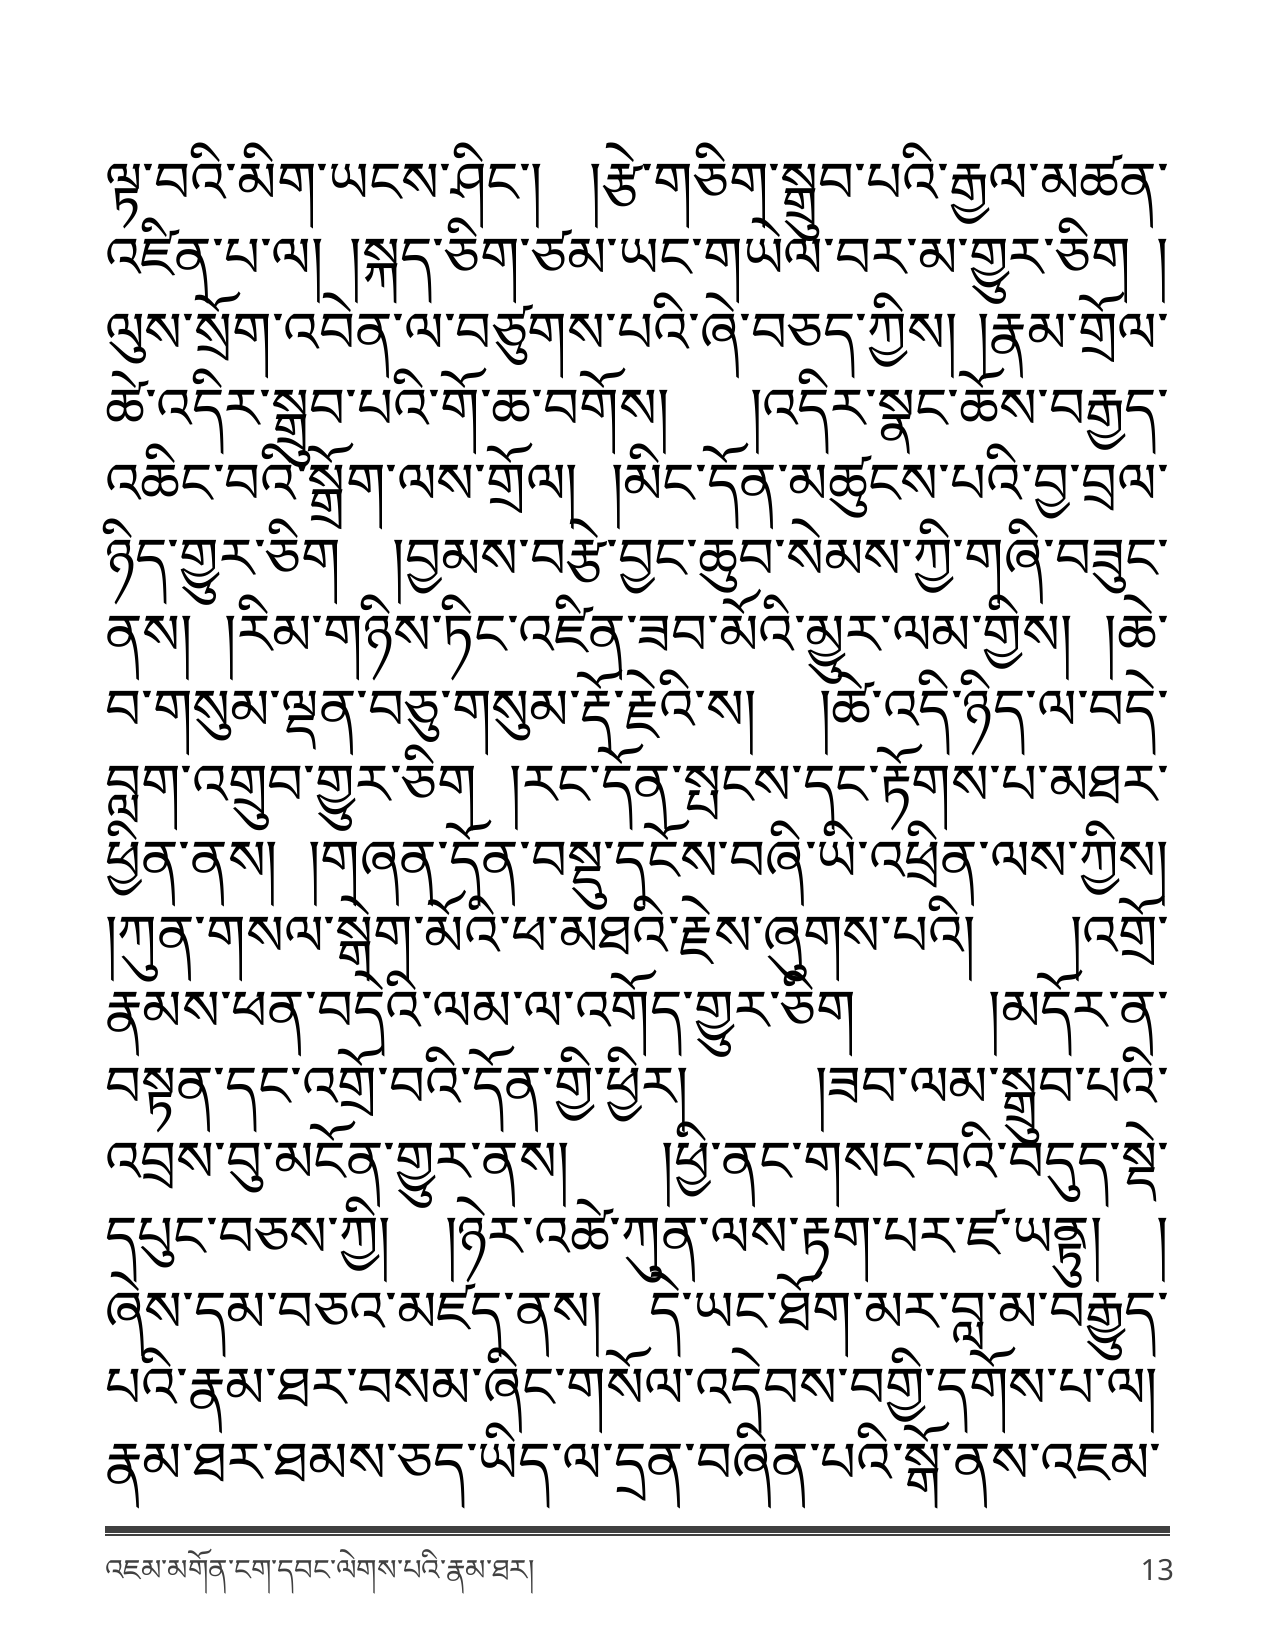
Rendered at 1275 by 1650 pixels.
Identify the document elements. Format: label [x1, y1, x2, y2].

text [105, 150, 1170, 1496]
